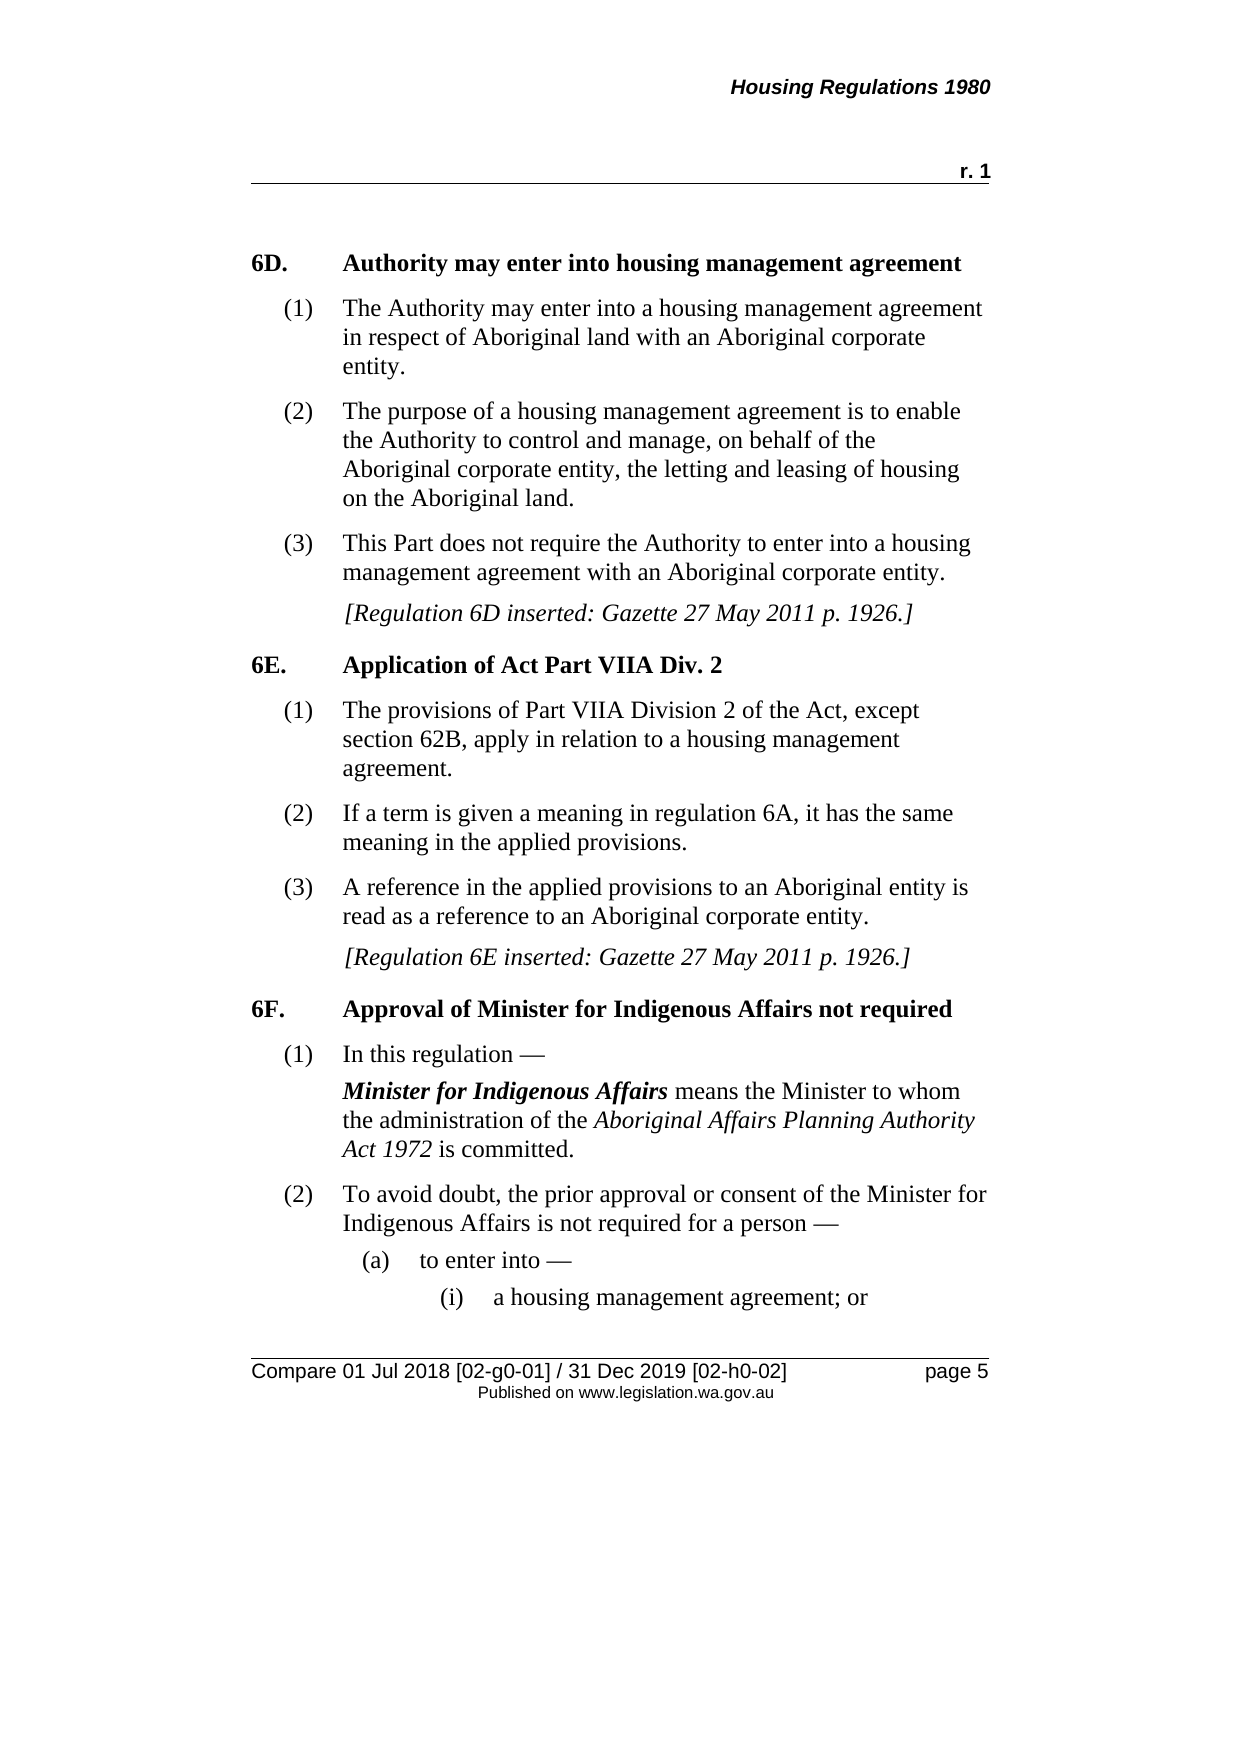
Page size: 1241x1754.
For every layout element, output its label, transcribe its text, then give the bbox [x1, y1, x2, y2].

text [Regulation 6E inserted: Gazette 27 May 2011 p. 1926.] [251, 942, 989, 971]
subtitle 6E. Application of Act Part VIIA Div. 2 [251, 650, 989, 678]
text (3) A reference in the applied provisions to an Aboriginal entity is read as a reference to an Aboriginal corporate entity. [251, 872, 989, 930]
text (2) If a term is given a meaning in regulation 6A, it has the same meaning in the applied provisions. [251, 798, 989, 856]
text (i) a housing management agreement; or [251, 1282, 989, 1311]
text (1) In this regulation — [251, 1039, 989, 1068]
subtitle 6F. Approval of Minister for Indigenous Affairs not required [251, 994, 989, 1023]
text (a) to enter into — [251, 1245, 989, 1274]
text (1) The Authority may enter into a housing management agreement in respect of Aboriginal land with an Aboriginal corporate entity. [251, 293, 989, 380]
text (3) This Part does not require the Authority to enter into a housing management agreement with an Aboriginal corporate entity. [251, 528, 989, 586]
text Minister for Indigenous Affairs means the Minister to whom the administration of the Aboriginal Affairs Planning Authority Act 1972 is committed. [251, 1076, 989, 1163]
text [Regulation 6D inserted: Gazette 27 May 2011 p. 1926.] [251, 598, 989, 627]
subtitle 6D. Authority may enter into housing management agreement [251, 248, 989, 277]
text (1) The provisions of Part VIIA Division 2 of the Act, except section 62B, apply in relation to a housing management agreement. [251, 695, 989, 781]
text (2) The purpose of a housing management agreement is to enable the Authority to control and manage, on behalf of the Aboriginal corporate entity, the letting and leasing of housing on the Aboriginal land. [251, 396, 989, 511]
text (2) To avoid doubt, the prior approval or consent of the Minister for Indigenous Affairs is not required for a person — [251, 1179, 989, 1237]
